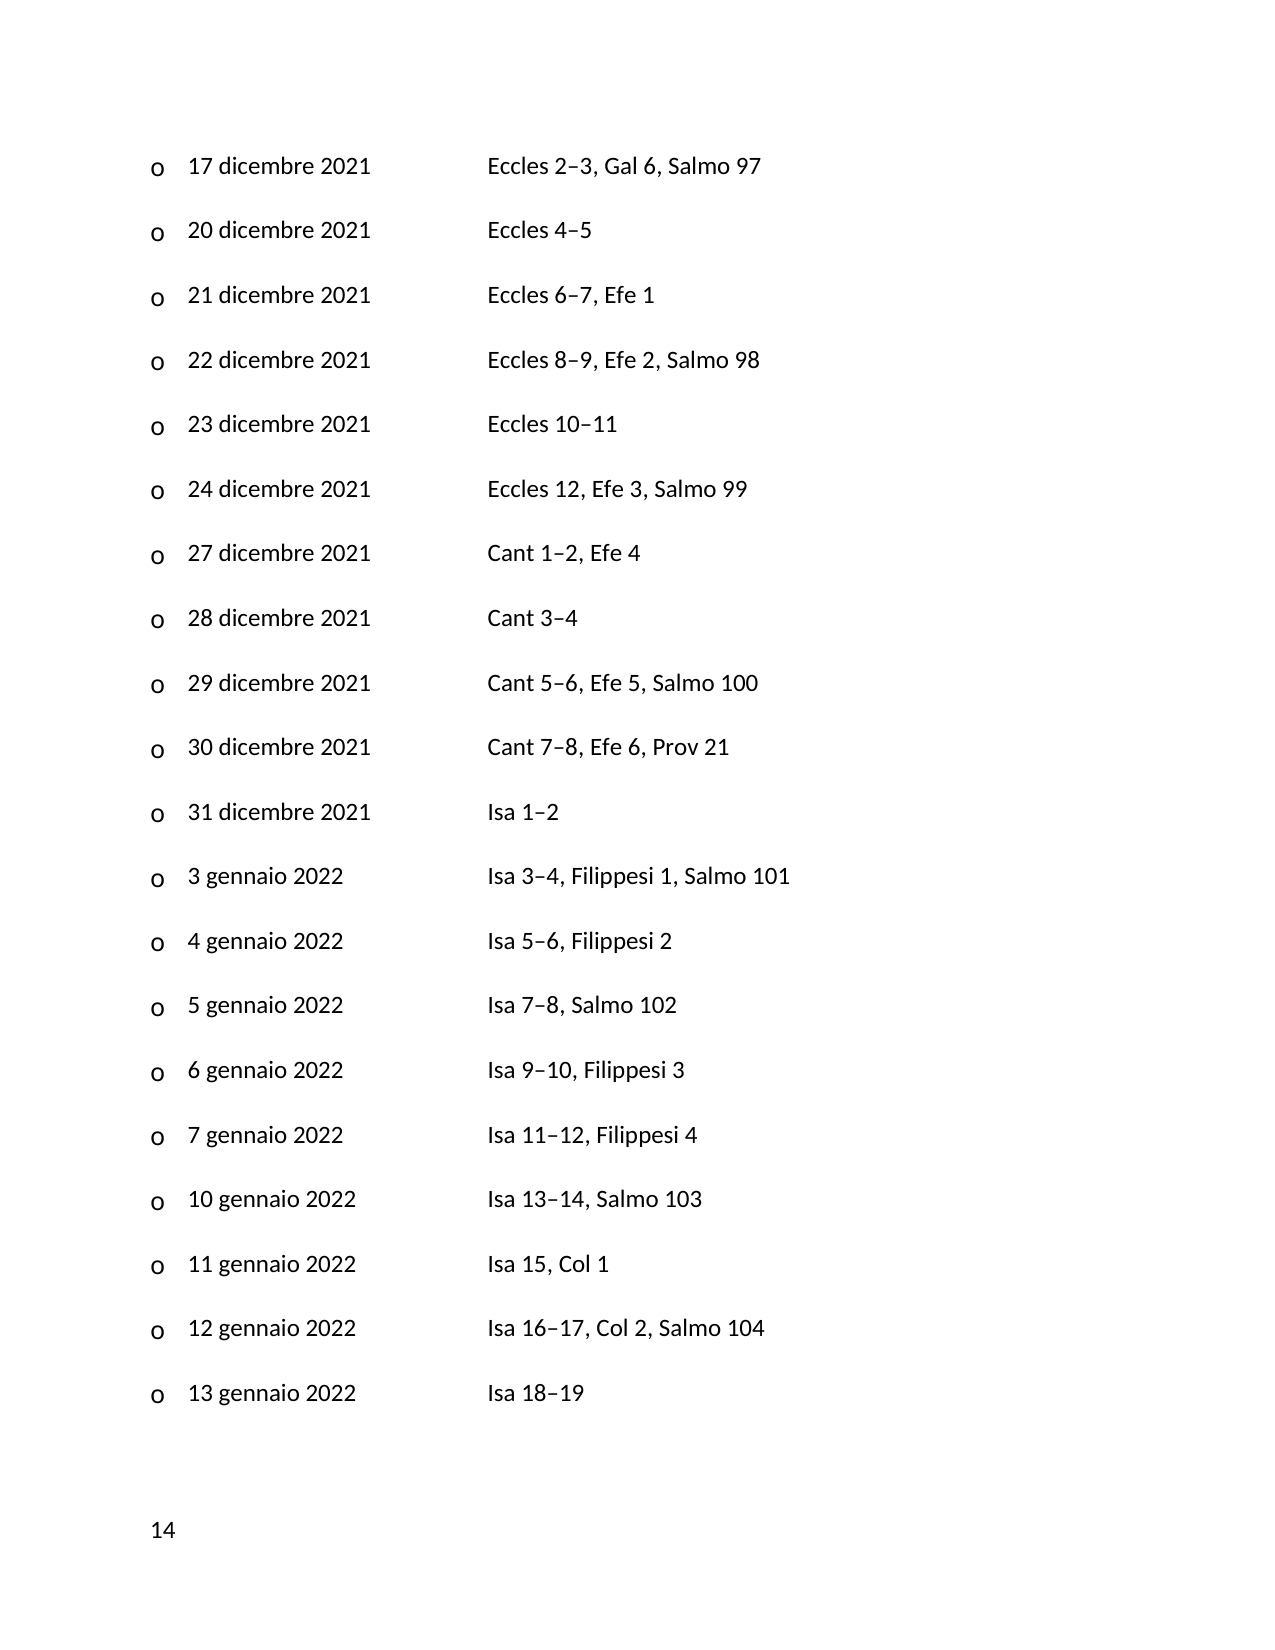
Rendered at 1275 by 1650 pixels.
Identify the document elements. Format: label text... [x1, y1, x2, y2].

table_cell 3 gennaio 2022 [188, 860, 487, 925]
table_cell Eccles 4–5 [488, 215, 1050, 279]
table_cell Isa 3–4, Filippesi 1, Salmo 101 [488, 860, 1050, 925]
table_cell 29 dicembre 2021 [188, 667, 487, 731]
table_cell Isa 7–8, Salmo 102 [488, 990, 1050, 1054]
table_cell Isa 11–12, Filippesi 4 [488, 1119, 1050, 1183]
table_cell o [150, 667, 187, 731]
table_cell 11 gennaio 2022 [188, 1248, 487, 1312]
table_cell Cant 5–6, Efe 5, Salmo 100 [488, 667, 1050, 731]
table_cell o [150, 1183, 187, 1248]
table_cell Isa 15, Col 1 [488, 1248, 1050, 1312]
table_cell o [150, 731, 187, 796]
table_cell 20 dicembre 2021 [188, 215, 487, 279]
table_cell 10 gennaio 2022 [188, 1183, 487, 1248]
table_cell o [150, 408, 187, 473]
table_cell Isa 5–6, Filippesi 2 [488, 925, 1050, 989]
table_cell o [150, 473, 187, 537]
table_cell o [150, 279, 187, 344]
table_cell o [150, 1119, 187, 1183]
table_cell o [150, 602, 187, 667]
table_cell 4 gennaio 2022 [188, 925, 487, 989]
table_cell Isa 16–17, Col 2, Salmo 104 [488, 1313, 1050, 1377]
table_cell o [150, 1248, 187, 1312]
table_cell o [150, 860, 187, 925]
table_cell Eccles 12, Efe 3, Salmo 99 [488, 473, 1050, 537]
table_cell 24 dicembre 2021 [188, 473, 487, 537]
table_cell Isa 9–10, Filippesi 3 [488, 1054, 1050, 1119]
table_cell 23 dicembre 2021 [188, 408, 487, 473]
table_cell Cant 1–2, Efe 4 [488, 538, 1050, 602]
table_cell 17 dicembre 2021 [188, 150, 487, 214]
table_cell o [150, 796, 187, 860]
table_cell o [150, 215, 187, 279]
table_cell Cant 3–4 [488, 602, 1050, 667]
table_cell Eccles 6–7, Efe 1 [488, 279, 1050, 344]
table_cell Isa 13–14, Salmo 103 [488, 1183, 1050, 1248]
table_cell o [150, 538, 187, 602]
table_cell Eccles 8–9, Efe 2, Salmo 98 [488, 344, 1050, 408]
table_cell 13 gennaio 2022 [188, 1377, 487, 1442]
table_cell 30 dicembre 2021 [188, 731, 487, 796]
table_cell 27 dicembre 2021 [188, 538, 487, 602]
table_cell o [150, 990, 187, 1054]
table_cell o [150, 925, 187, 989]
table_cell Isa 18–19 [488, 1377, 1050, 1442]
table_cell o [150, 1377, 187, 1442]
table_cell Cant 7–8, Efe 6, Prov 21 [488, 731, 1050, 796]
table_cell 21 dicembre 2021 [188, 279, 487, 344]
table_cell o [150, 344, 187, 408]
table_cell 31 dicembre 2021 [188, 796, 487, 860]
table_cell 22 dicembre 2021 [188, 344, 487, 408]
table_cell o [150, 1313, 187, 1377]
table_cell 7 gennaio 2022 [188, 1119, 487, 1183]
table_cell 28 dicembre 2021 [188, 602, 487, 667]
table_cell Eccles 2–3, Gal 6, Salmo 97 [488, 150, 1050, 214]
table_cell Eccles 10–11 [488, 408, 1050, 473]
table_cell o [150, 1054, 187, 1119]
table_cell 12 gennaio 2022 [188, 1313, 487, 1377]
table_cell Isa 1–2 [488, 796, 1050, 860]
table_cell o [150, 150, 187, 214]
table_cell 6 gennaio 2022 [188, 1054, 487, 1119]
table_cell 5 gennaio 2022 [188, 990, 487, 1054]
